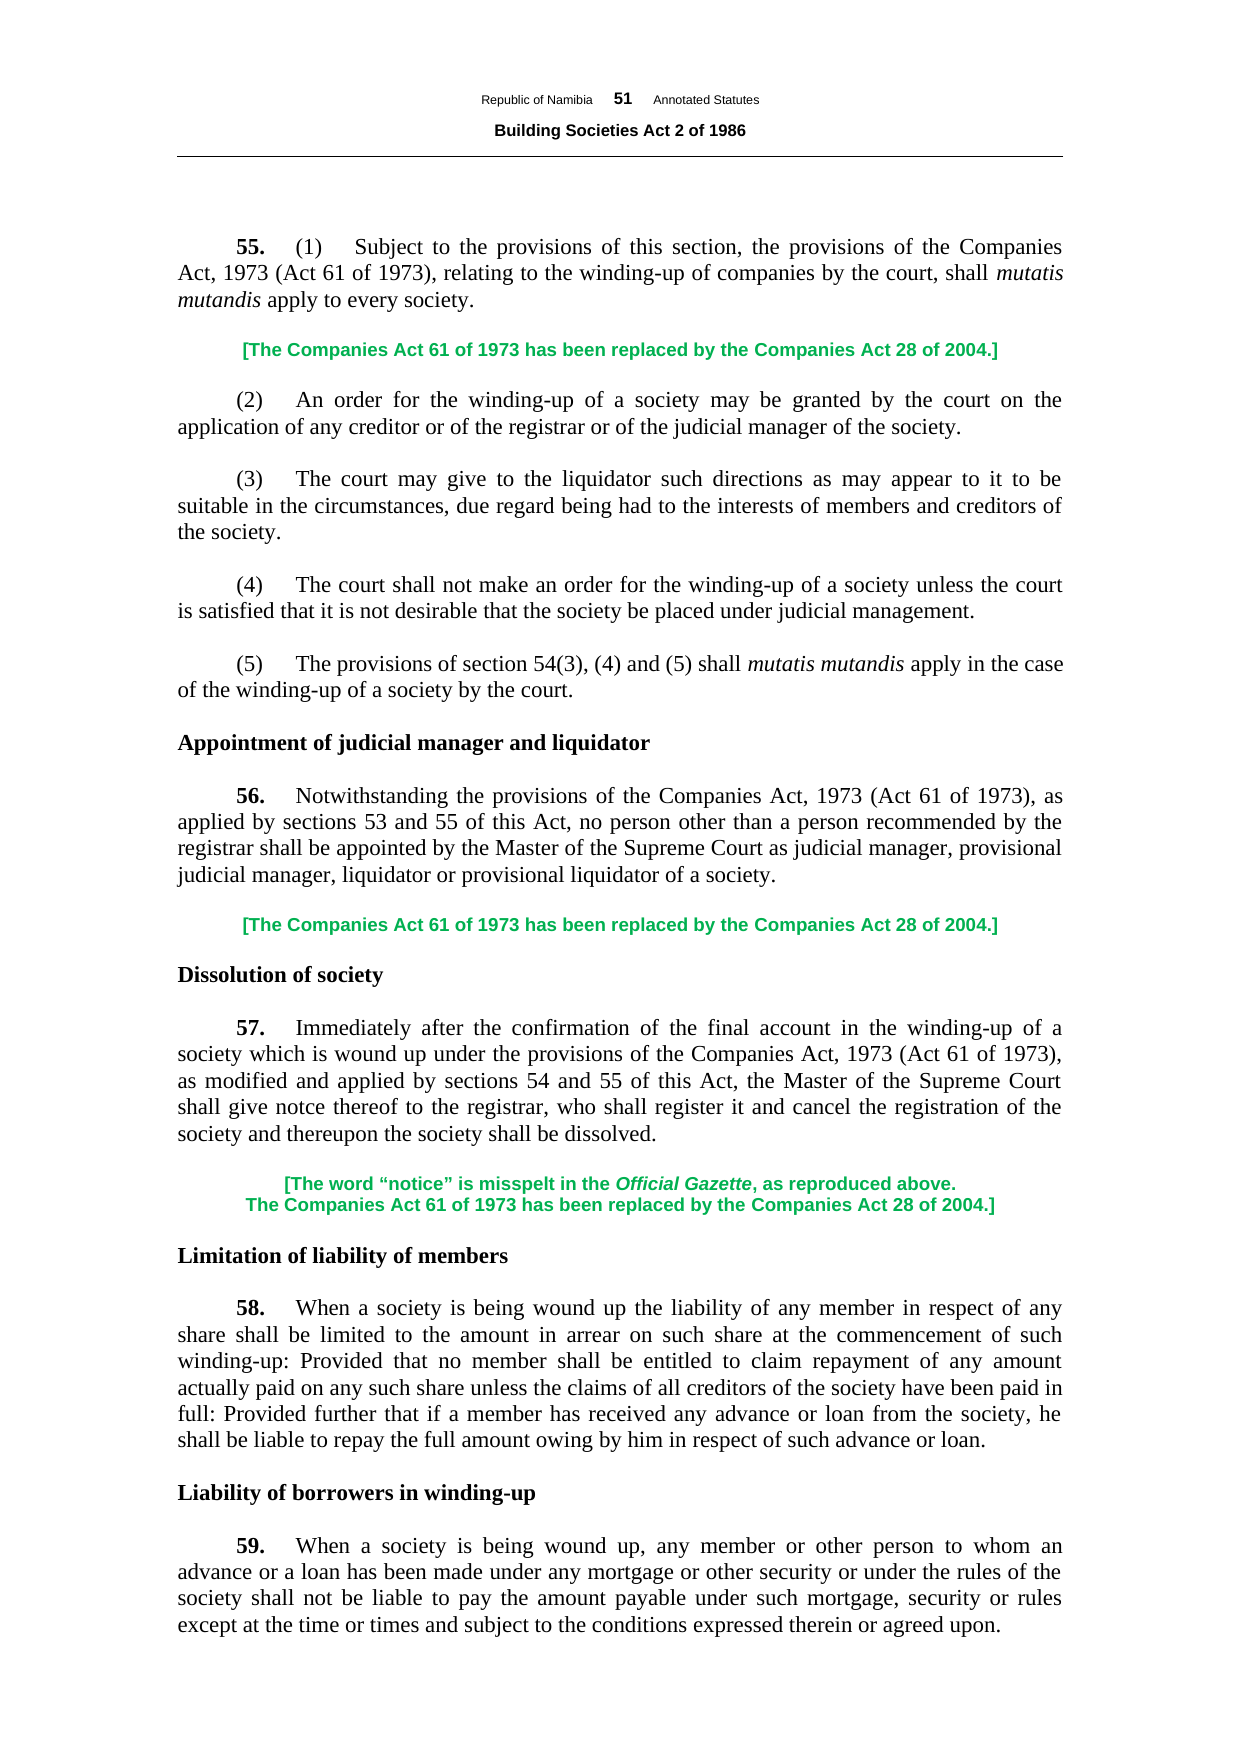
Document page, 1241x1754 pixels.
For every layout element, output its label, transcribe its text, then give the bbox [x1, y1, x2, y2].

text Limitation of liability of members [177, 1242, 1063, 1268]
text 57. Immediately after the confirmation of the final account in the winding-up of a society which is wound up under the provisions of the Companies Act, 1973 (Act 61 of 1973), as modified and applied by sections 54 and 55 of this Act, the Master of the Supreme Court shall give notce thereof to the registrar, who shall register it and cancel the registration of the society and thereupon the society shall be dissolved. [177, 1014, 1064, 1146]
text Appointment of judicial manager and liquidator [177, 729, 1063, 755]
text 56. Notwithstanding the provisions of the Companies Act, 1973 (Act 61 of 1973), as applied by sections 53 and 55 of this Act, no person other than a person recommended by the registrar shall be appointed by the Master of the Supreme Court as judicial manager, provisional judicial manager, liquidator or provisional liquidator of a society. [177, 782, 1064, 887]
text [The Companies Act 61 of 1973 has been replaced by the Companies Act 28 of 2004.] [177, 338, 1063, 360]
text [The Companies Act 61 of 1973 has been replaced by the Companies Act 28 of 2004.] [177, 913, 1063, 935]
text Liability of borrowers in winding-up [177, 1479, 1063, 1505]
text (4) The court shall not make an order for the winding-up of a society unless the court is satisfied that it is not desirable that the society be placed under judicial management. [177, 571, 1064, 624]
text 59. When a society is being wound up, any member or other person to whom an advance or a loan has been made under any mortgage or other security or under the rules of the society shall not be liable to pay the amount payable under such mortgage, security or rules except at the time or times and subject to the conditions expressed therein or agreed upon. [177, 1532, 1064, 1637]
text [The word “notice” is misspelt in the Official Gazette, as reproduced above. [177, 1172, 1063, 1194]
text (2) An order for the winding-up of a society may be granted by the court on the application of any creditor or of the registrar or of the judicial manager of the society. [177, 386, 1064, 439]
text The Companies Act 61 of 1973 has been replaced by the Companies Act 28 of 2004.] [177, 1194, 1063, 1215]
text Dissolution of society [177, 961, 1063, 988]
text (5) The provisions of section 54(3), (4) and (5) shall mutatis mutandis apply in the case of the winding-up of a society by the court. [177, 650, 1064, 703]
text 55. (1) Subject to the provisions of this section, the provisions of the Companies Act, 1973 (Act 61 of 1973), relating to the winding-up of companies by the court, shall mutatis mutandis apply to every society. [177, 233, 1064, 312]
text (3) The court may give to the liquidator such directions as may appear to it to be suitable in the circumstances, due regard being had to the interests of members and creditors of the society. [177, 466, 1064, 544]
text 58. When a society is being wound up the liability of any member in respect of any share shall be limited to the amount in arrear on such share at the commencement of such winding-up: Provided that no member shall be entitled to claim repayment of any amount actually paid on any such share unless the claims of all creditors of the society have been paid in full: Provided further that if a member has received any advance or loan from the society, he shall be liable to repay the full amount owing by him in respect of such advance or loan. [177, 1294, 1064, 1453]
